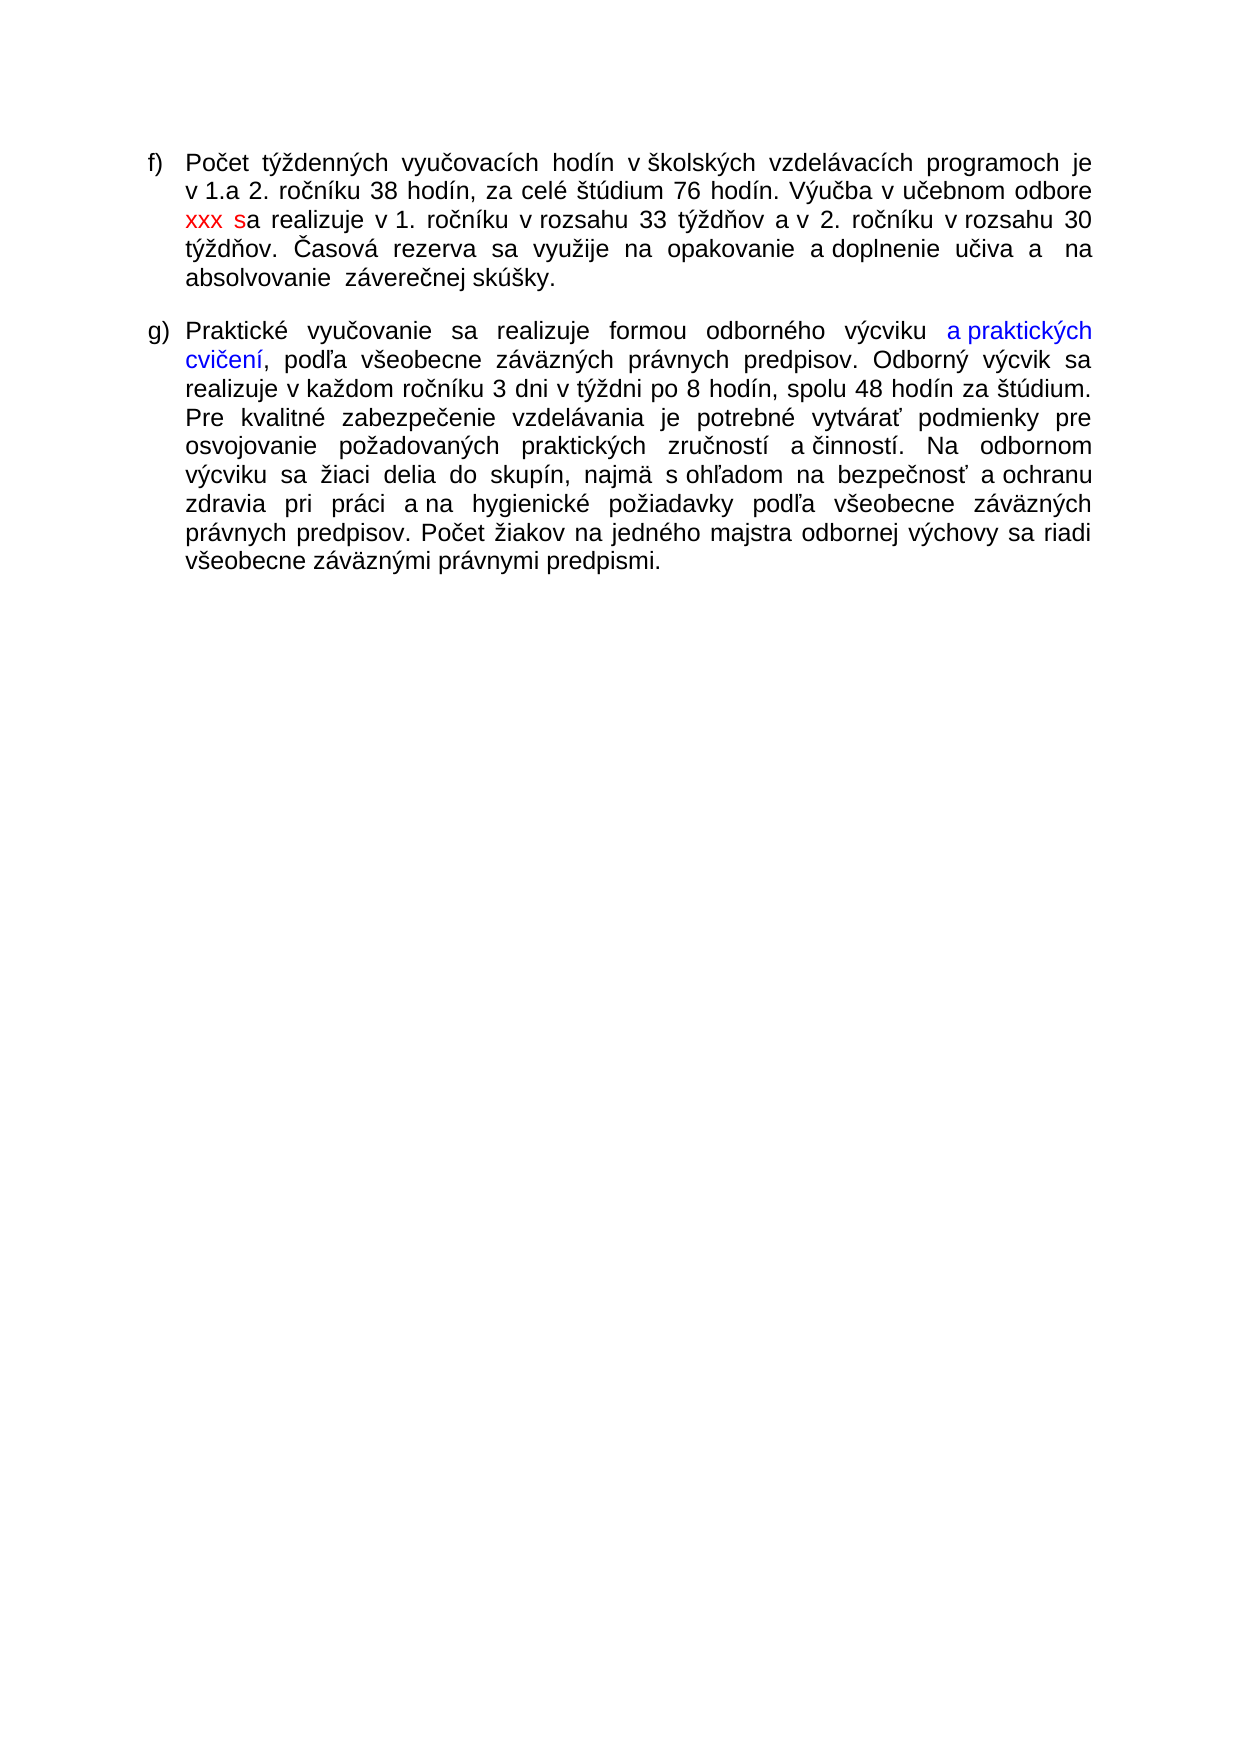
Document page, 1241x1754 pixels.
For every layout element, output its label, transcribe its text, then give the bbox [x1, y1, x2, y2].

list Počet týždenných vyučovacích hodín v školských vzdelávacích programoch je v 1.a 2. ročníku 38 hodín, za celé štúdium 76 hodín. Výučba v učebnom odbore xxx sa realizuje v 1. ročníku v rozsahu 33 týždňov a v 2. ročníku v rozsahu 30 týždňov. Časová rezerva sa využije na opakovanie a doplnenie učiva a na absolvovanie záverečnej skúšky. [148, 148, 1093, 291]
list Praktické vyučovanie sa realizuje formou odborného výcviku a praktických cvičení, podľa všeobecne záväzných právnych predpisov. Odborný výcvik sa realizuje v každom ročníku 3 dni v týždni po 8 hodín, spolu 48 hodín za štúdium. Pre kvalitné zabezpečenie vzdelávania je potrebné vytvárať podmienky pre osvojovanie požadovaných praktických zručností a činností. Na odbornom výcviku sa žiaci delia do skupín, najmä s ohľadom na bezpečnosť a ochranu zdravia pri práci a na hygienické požiadavky podľa všeobecne záväzných právnych predpisov. Počet žiakov na jedného majstra odbornej výchovy sa riadi všeobecne záväznými právnymi predpismi. [148, 316, 1093, 575]
